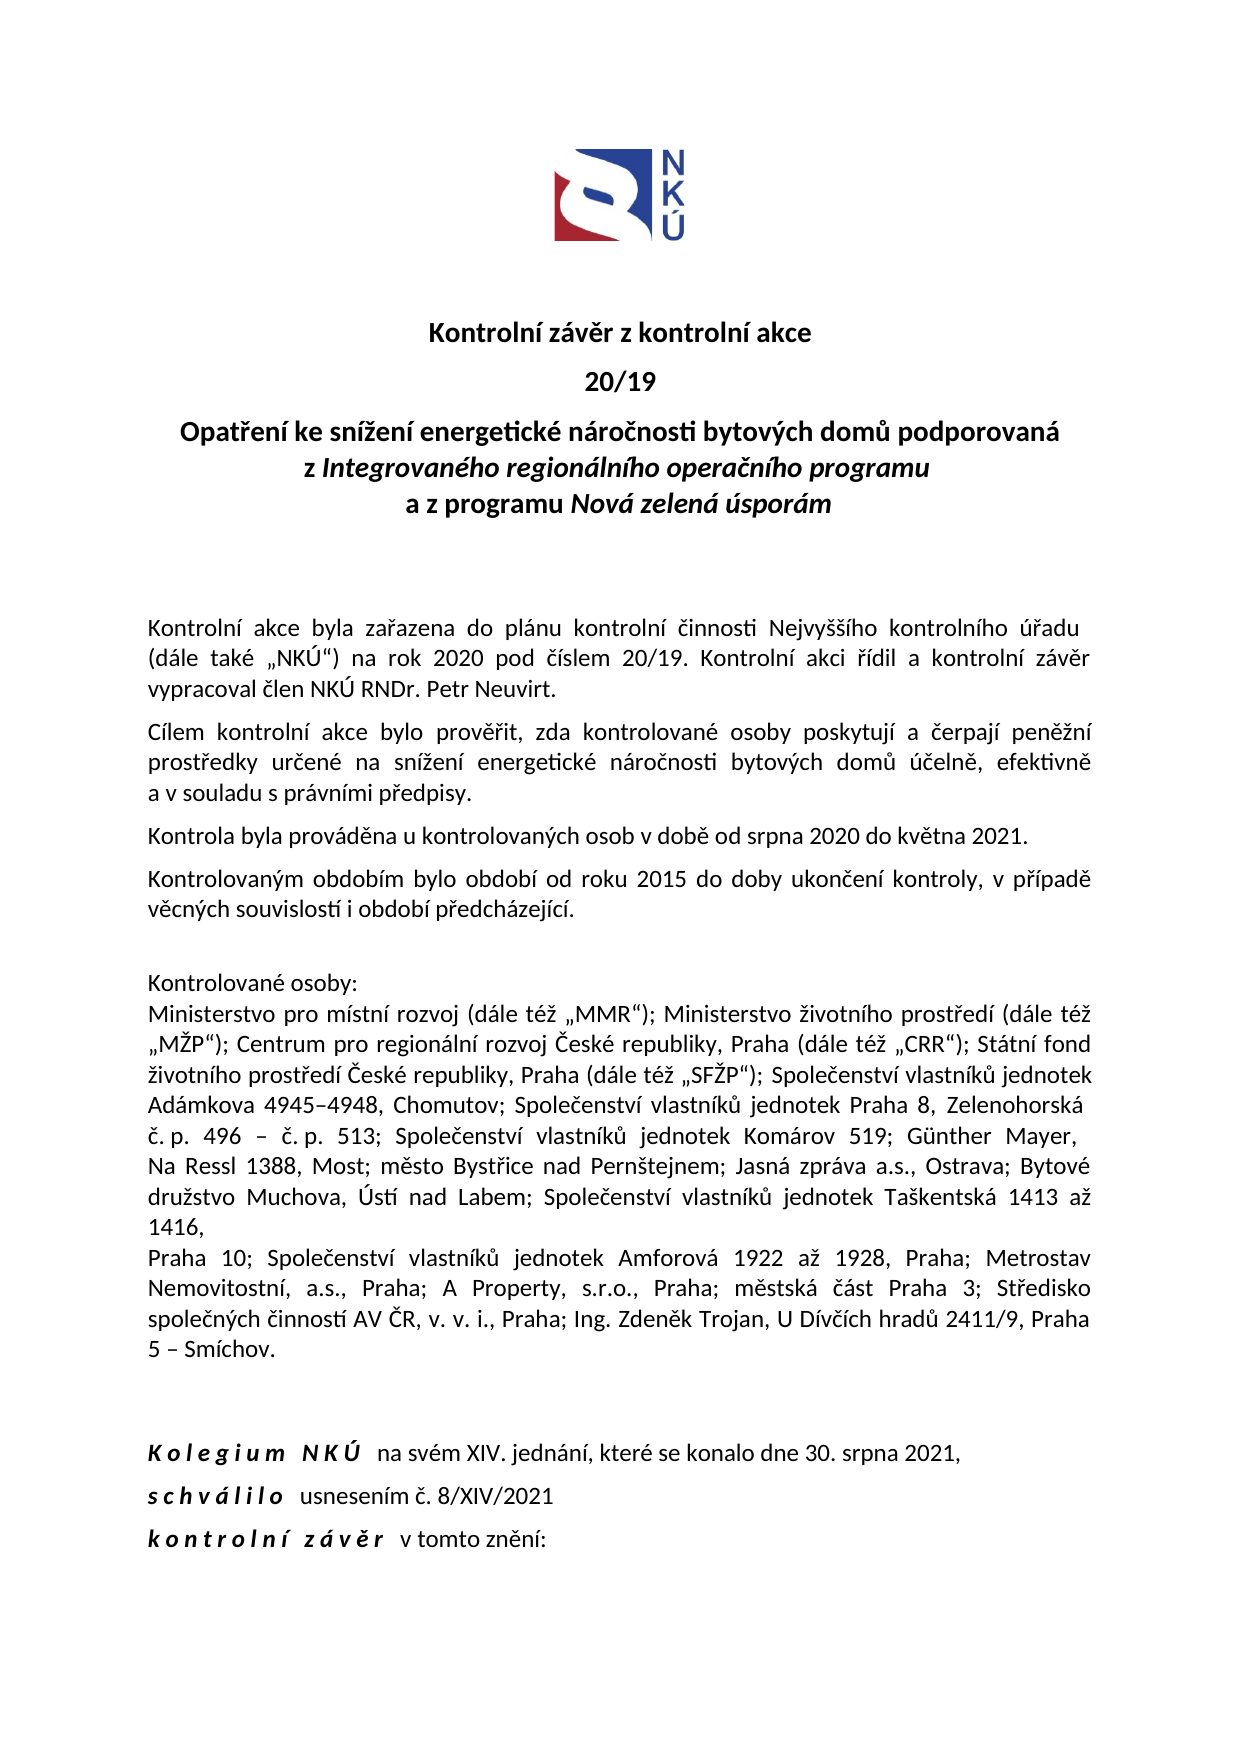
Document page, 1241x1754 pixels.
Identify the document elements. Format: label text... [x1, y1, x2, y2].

text Kontrola byla prováděna u kontrolovaných osob v době od srpna 2020 do května 2021. [148, 820, 1092, 851]
text Kontrolní závěr z kontrolní akce [148, 314, 1092, 350]
text Cílem kontrolní akce bylo prověřit, zda kontrolované osoby poskytují a čerpají peněžní prostředky určené na snížení energetické náročnosti bytových domů účelně, efektivně a v souladu s právními předpisy. [148, 716, 1092, 808]
text 20/19 [148, 363, 1092, 398]
text k o n t r o l n í z á v ě r v tomto znění: [148, 1523, 1092, 1554]
picture [554, 149, 685, 241]
text s c h v á l i l o usnesením č. 8/XIV/2021 [148, 1481, 1092, 1511]
text Opatření ke snížení energetické náročnosti bytových domů podporovaná z Integrovaného regionálního operačního programu a z programu Nová zelená úsporám [148, 413, 1092, 520]
text Ministerstvo pro místní rozvoj (dále též „MMR“); Ministerstvo životního prostředí (dále též „MŽP“); Centrum pro regionální rozvoj České republiky, Praha (dále též „CRR“); Státní fond životního prostředí České republiky, Praha (dále též „SFŽP“); Společenství vlastníků jednotek Adámkova 4945–4948, Chomutov; Společenství vlastníků jednotek Praha 8, Zelenohorská č. p. 496 – č. p. 513; Společenství vlastníků jednotek Komárov 519; Günther Mayer, Na Ressl 1388, Most; město Bystřice nad Pernštejnem; Jasná zpráva a.s., Ostrava; Bytové družstvo Muchova, Ústí nad Labem; Společenství vlastníků jednotek Taškentská 1413 až 1416, Praha 10; Společenství vlastníků jednotek Amforová 1922 až 1928, Praha; Metrostav Nemovitostní, a.s., Praha; A Property, s.r.o., Praha; městská část Praha 3; Středisko společných činností AV ČR, v. v. i., Praha; Ing. Zdeněk Trojan, U Dívčích hradů 2411/9, Praha 5 – Smíchov. [148, 998, 1092, 1364]
text Kontrolovaným obdobím bylo období od roku 2015 do doby ukončení kontroly, v případě věcných souvislostí i období předcházející. [148, 863, 1092, 924]
text Kontrolní akce byla zařazena do plánu kontrolní činnosti Nejvyššího kontrolního úřadu (dále také „NKÚ“) na rok 2020 pod číslem 20/19. Kontrolní akci řídil a kontrolní závěr vypracoval člen NKÚ RNDr. Petr Neuvirt. [148, 612, 1092, 703]
text K o l e g i u m N K Ú na svém XIV. jednání, které se konalo dne 30. srpna 2021, [148, 1437, 1092, 1468]
text Kontrolované osoby: [148, 967, 1092, 998]
